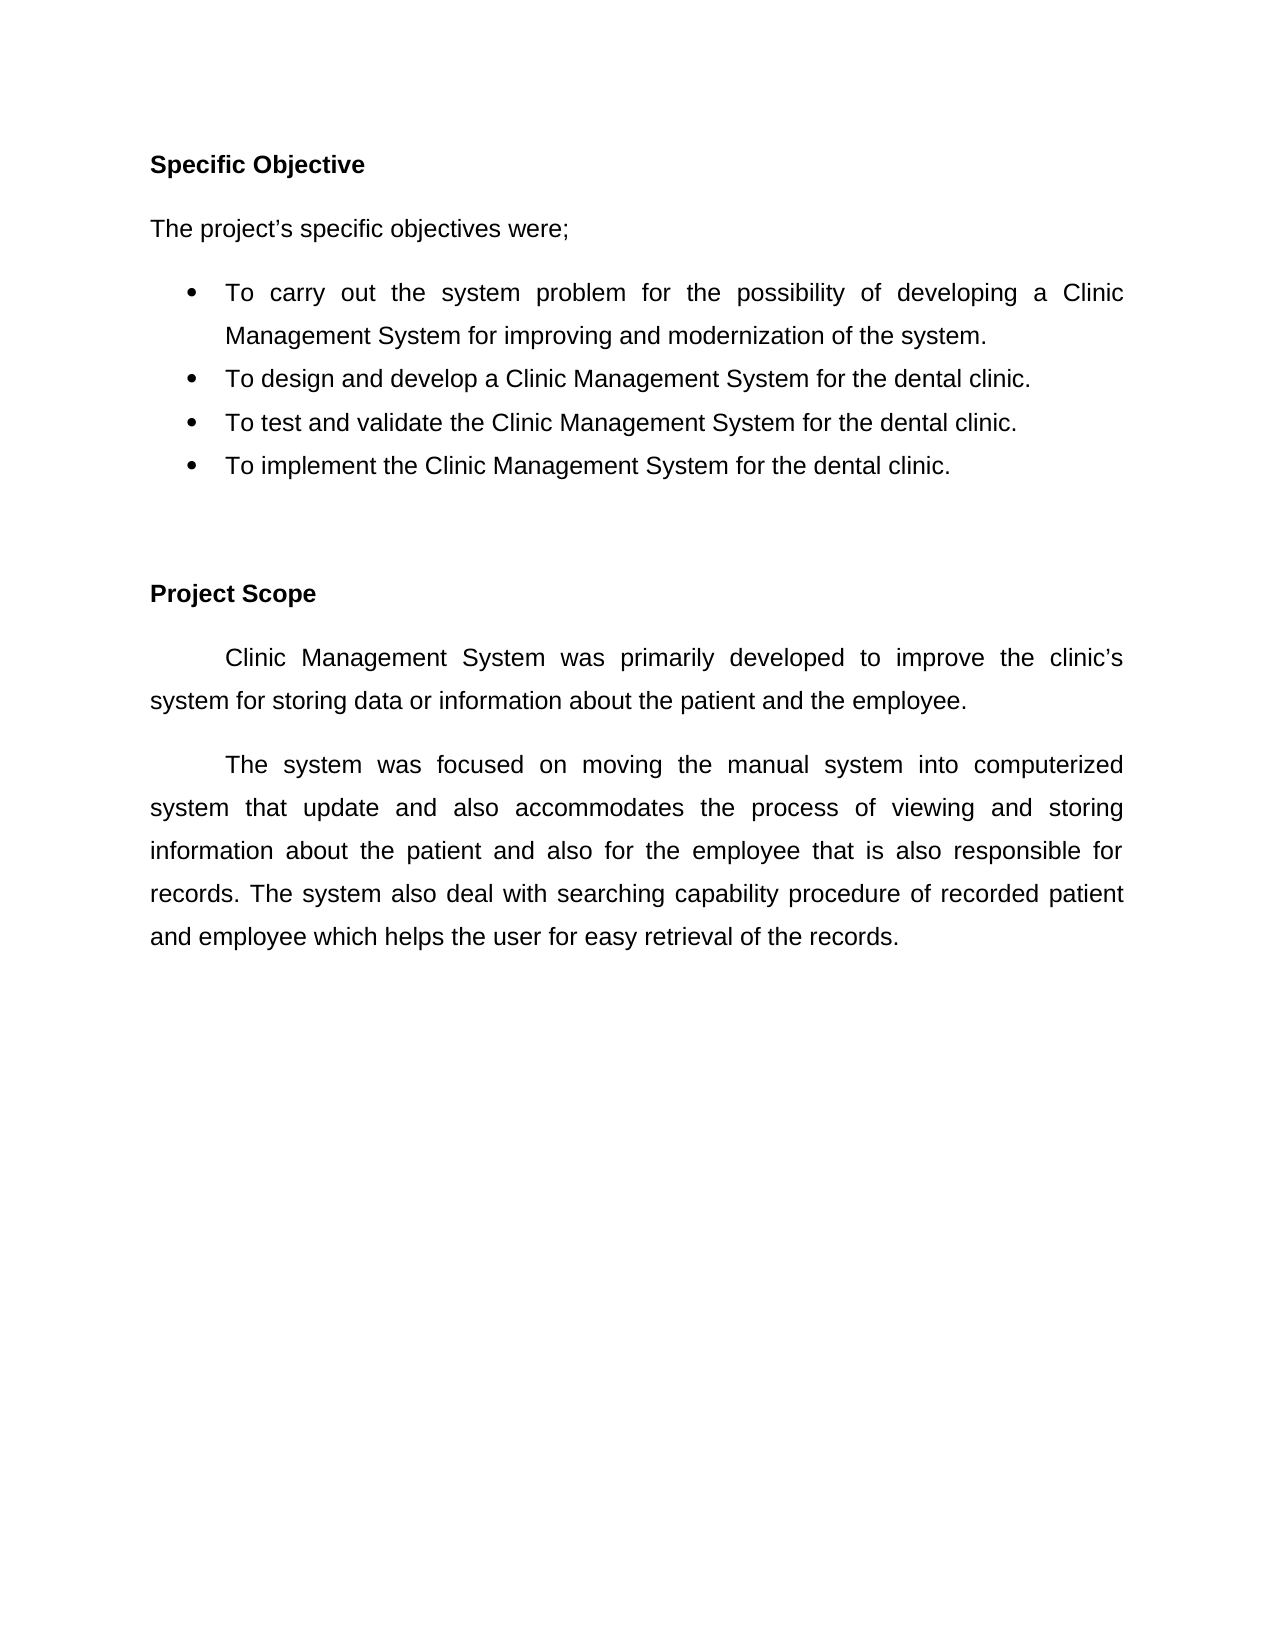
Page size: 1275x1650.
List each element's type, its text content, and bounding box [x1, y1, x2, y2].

text The system was focused on moving the manual system into computerized system that update and also accommodates the process of viewing and storing information about the patient and also for the employee that is also responsible for records. The system also deal with searching capability procedure of recorded patient and employee which helps the user for easy retrieval of the records. [150, 750, 1125, 951]
text Clinic Management System was primarily developed to improve the clinic’s system for storing data or information about the patient and the employee. [150, 643, 1125, 714]
list To carry out the system problem for the possibility of developing a Clinic Management System for improving and modernization of the system. [187, 278, 1125, 350]
list To implement the Clinic Management System for the dental clinic. [187, 451, 1125, 479]
list To design and develop a Clinic Management System for the dental clinic. [187, 364, 1125, 393]
list To test and validate the Clinic Management System for the dental clinic. [187, 407, 1125, 436]
text Specific Objective [150, 150, 1125, 179]
text The project’s specific objectives were; [150, 214, 1125, 243]
text Project Scope [150, 579, 1125, 607]
